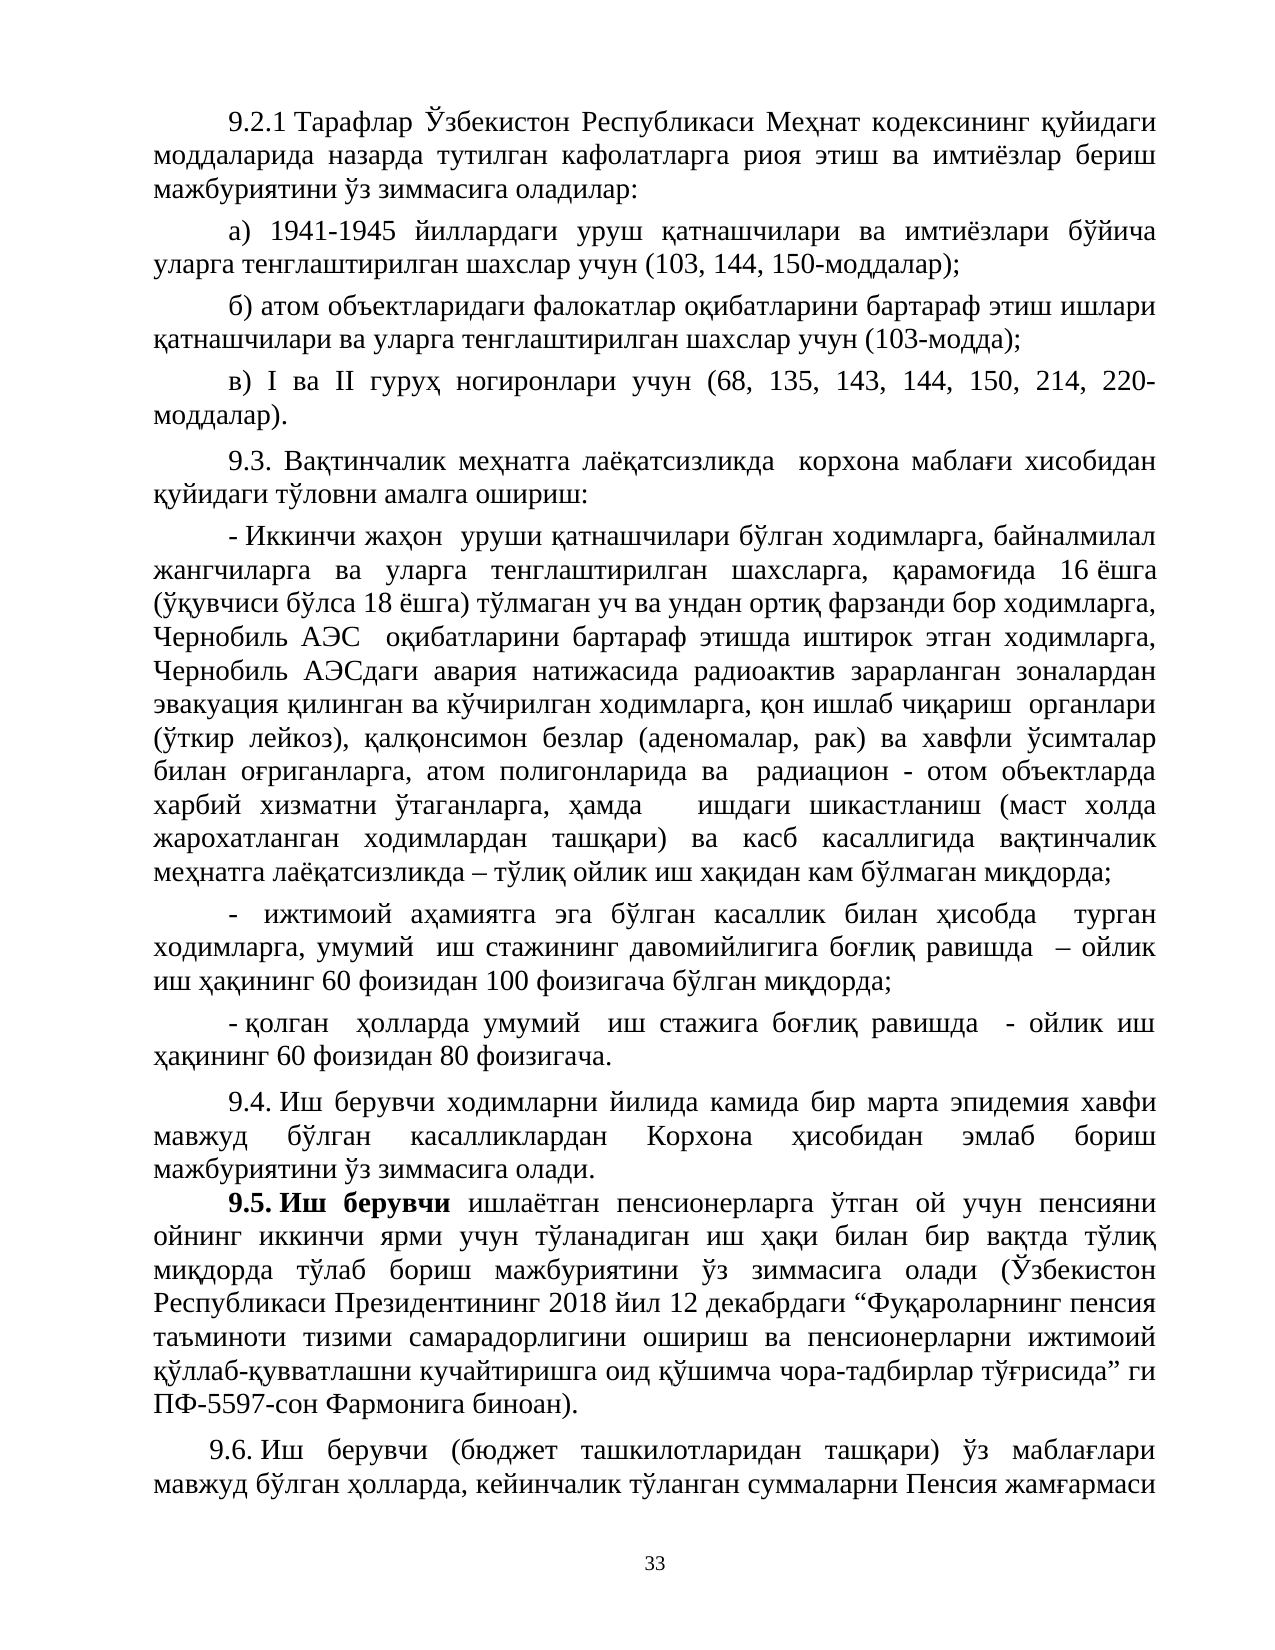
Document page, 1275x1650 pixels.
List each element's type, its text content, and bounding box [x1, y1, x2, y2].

text - қолган ҳолларда умумий иш стажига боғлиқ равишда - ойлик иш ҳақининг 60 фоизидан 80 фоизигача. [153, 1005, 1157, 1072]
text 9.2.1 Тарафлар Ўзбекистон Республикаси Меҳнат кодексининг қуйидаги моддаларида назарда тутилган кафолатларга риоя этиш ва имтиёзлар бериш мажбуриятини ўз зиммасига оладилар: [153, 104, 1157, 204]
text а) 1941-1945 йиллардаги уруш қатнашчилари ва имтиёзлари бўйича уларга тенглаштирилган шахслар учун (103, 144, 150-моддалар); [153, 213, 1157, 280]
text б) атом объектларидаги фалокатлар оқибатларини бартараф этиш ишлари қатнашчилари ва уларга тенглаштирилган шахслар учун (103-модда); [153, 288, 1157, 355]
text 9.5. Иш берувчи ишлаётган пенсионерларга ўтган ой учун пенсияни ойнинг иккинчи ярми учун тўланадиган иш ҳақи билан бир вақтда тўлиқ миқдорда тўлаб бориш мажбуриятини ўз зиммасига олади (Ўзбекистон Республикаси Президентининг 2018 йил 12 декабрдаги “Фуқароларнинг пенсия таъминоти тизими самарадорлигини ошириш ва пенсионерларни ижтимоий қўллаб-қувватлашни кучайтиришга оид қўшимча чора-тадбирлар тўғрисида” ги ПФ-5597-сон Фармонига биноан). [153, 1185, 1157, 1420]
text - Иккинчи жаҳон уруши қатнашчилари бўлган ходимларга, байналмилал жангчиларга ва уларга тенглаштирилган шахсларга, қарамоғида 16 ёшга (ўқувчиси бўлса 18 ёшга) тўлмаган уч ва ундан ортиқ фарзанди бор ходимларга, Чернобиль АЭС оқибатларини бартараф этишда иштирок этган ходимларга, Чернобиль АЭСдаги авария натижасида радиоактив зарарланган зоналардан эвакуация қилинган ва кўчирилган ходимларга, қон ишлаб чиқариш органлари (ўткир лейкоз), қалқонсимон безлар (аденомалар, рак) ва хавфли ўсимталар билан оғриганларга, атом полигонларида ва радиацион - отом объектларда харбий хизматни ўтаганларга, ҳамда ишдаги шикастланиш (маст холда жарохатланган ходимлардан ташқари) ва касб касаллигида вақтинчалик меҳнатга лаёқатсизликда – тўлиқ ойлик иш хақидан кам бўлмаган миқдорда; [153, 518, 1157, 887]
text - ижтимоий аҳамиятга эга бўлган касаллик билан ҳисобда турган ходимларга, умумий иш стажининг давомийлигига боғлиқ равишда – ойлик иш ҳақининг 60 фоизидан 100 фоизигача бўлган миқдорда; [153, 896, 1157, 996]
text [153, 1432, 1156, 1499]
text в) I ва II гуруҳ ногиронлари учун (68, 135, 143, 144, 150, 214, 220-моддалар). [153, 363, 1157, 431]
text 9.4. Иш берувчи ходимларни йилида камида бир марта эпидемия хавфи мавжуд бўлган касалликлардан Корхона ҳисобидан эмлаб бориш мажбуриятини ўз зиммасига олади. [153, 1084, 1157, 1185]
text 9.3. Вақтинчалик меҳнатга лаёқатсизликда корхона маблағи хисобидан қуйидаги тўловни амалга ошириш: [153, 443, 1157, 510]
